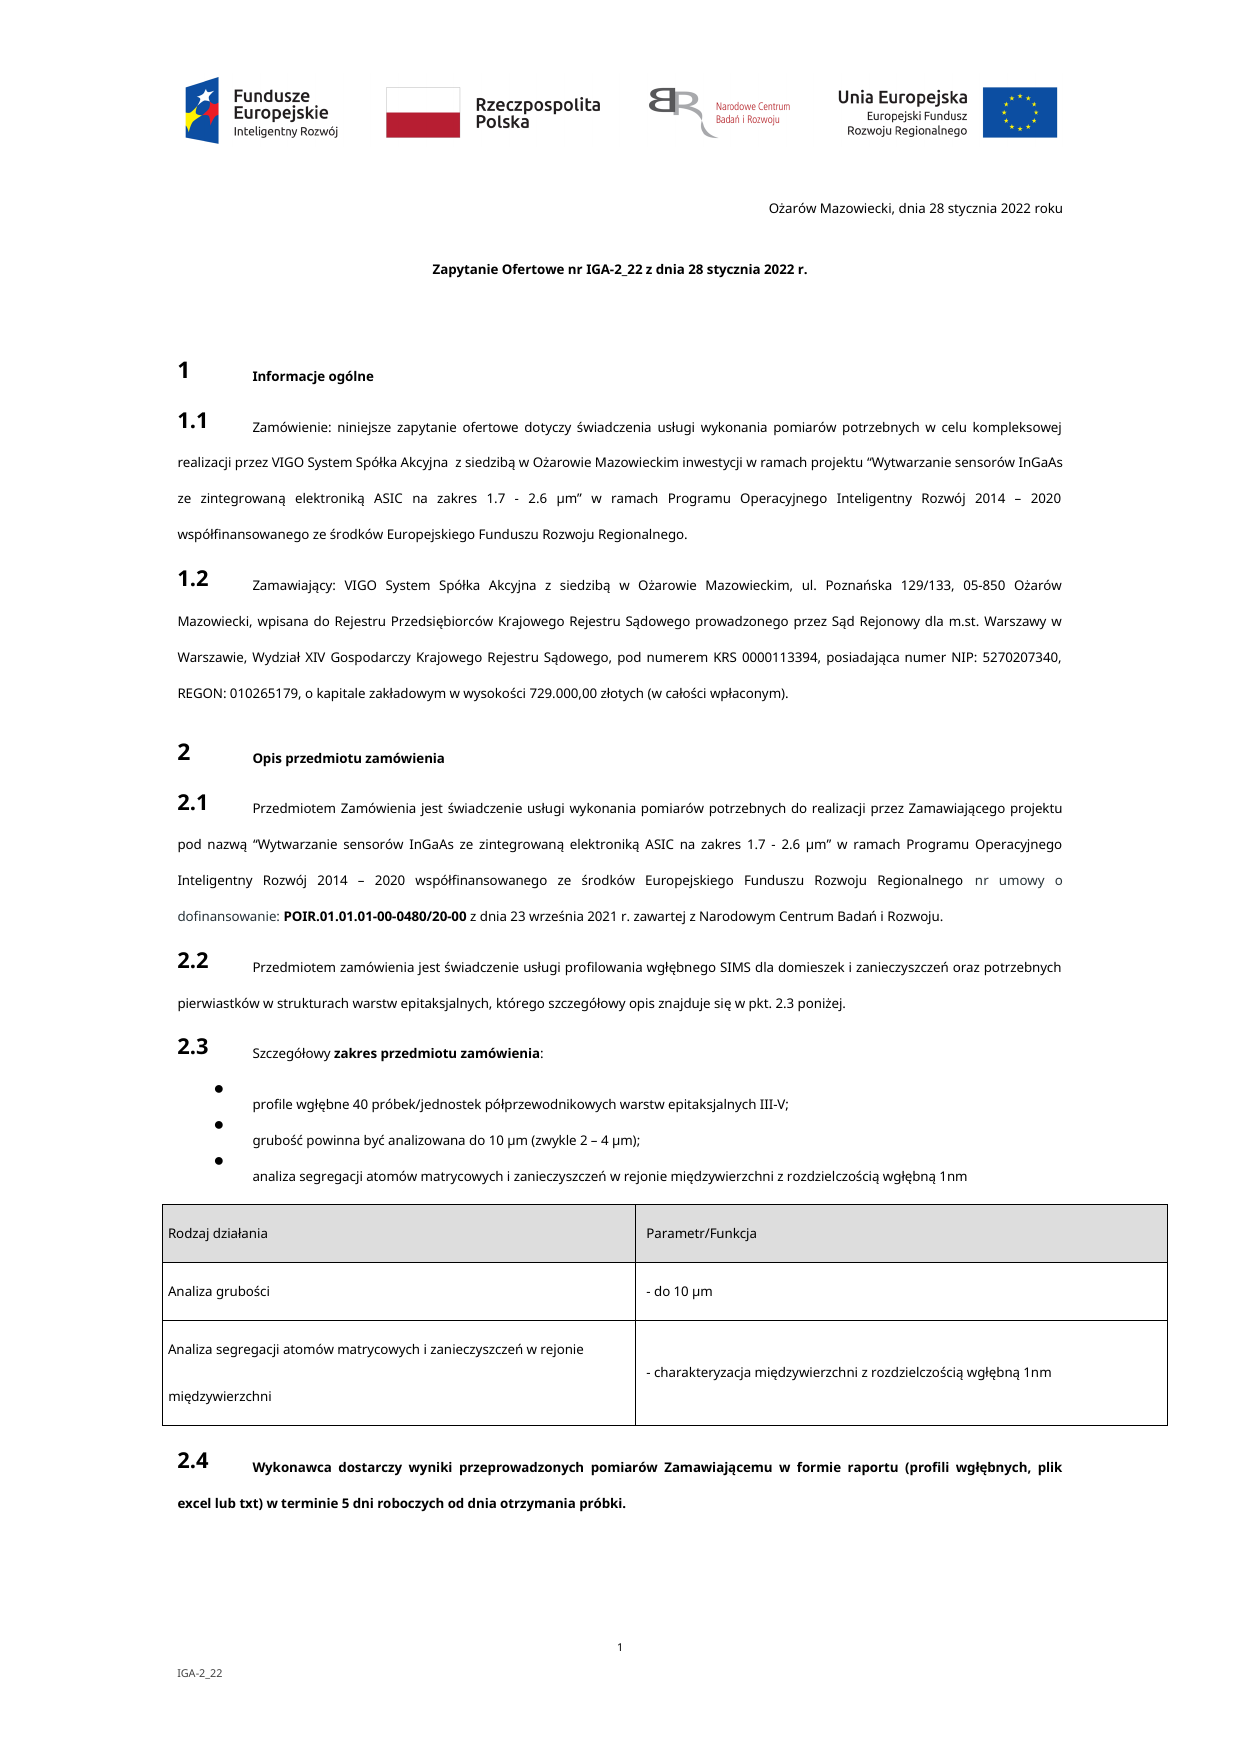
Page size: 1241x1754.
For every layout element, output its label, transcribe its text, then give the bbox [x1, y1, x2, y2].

table_cell - charakteryzacja międzywierzchni z rozdzielczością wgłębną 1nm [636, 1321, 1167, 1425]
list Opis przedmiotu zamówienia [177, 736, 1063, 767]
list Przedmiotem Zamówienia jest świadczenie usługi wykonania pomiarów potrzebnych do realizacji przez Zamawiającego projektu pod nazwą “Wytwarzanie sensorów InGaAs ze zintegrowaną elektroniką ASIC na zakres 1.7 - 2.6 µm” w ramach Programu Operacyjnego Inteligentny Rozwój 2014 – 2020 współfinansowanego ze środków Europejskiego Funduszu Rozwoju Regionalnego nr umowy o dofinansowanie: POIR.01.01.01-00-0480/20-00 z dnia 23 września 2021 r. zawartej z Narodowym Centrum Badań i Rozwoju. [177, 787, 1063, 926]
table_cell Analiza grubości [163, 1263, 635, 1320]
list profile wgłębne 40 próbek/jednostek półprzewodnikowych warstw epitaksjalnych III-V; [215, 1082, 1063, 1113]
table_cell - do 10 µm [636, 1263, 1167, 1320]
list Przedmiotem zamówienia jest świadczenie usługi profilowania wgłębnego SIMS dla domieszek i zanieczyszczeń oraz potrzebnych pierwiastków w strukturach warstw epitaksjalnych, którego szczegółowy opis znajduje się w pkt. 2.3 poniżej. [177, 945, 1063, 1012]
list grubość powinna być analizowana do 10 µm (zwykle 2 – 4 µm); [215, 1118, 1063, 1149]
list Szczegółowy zakres przedmiotu zamówienia: [177, 1031, 1063, 1063]
list Zamawiający: VIGO System Spółka Akcyjna z siedzibą w Ożarowie Mazowieckim, ul. Poznańska 129/133, 05-850 Ożarów Mazowiecki, wpisana do Rejestru Przedsiębiorców Krajowego Rejestru Sądowego prowadzonego przez Sąd Rejonowy dla m.st. Warszawy w Warszawie, Wydział XIV Gospodarczy Krajowego Rejestru Sądowego, pod numerem KRS 0000113394, posiadająca numer NIP: 5270207340, REGON: 010265179, o kapitale zakładowym w wysokości 729.000,00 złotych (w całości wpłaconym). [177, 563, 1063, 702]
table_cell Analiza segregacji atomów matrycowych i zanieczyszczeń w rejonie międzywierzchni [163, 1321, 635, 1425]
list Informacje ogólne [177, 354, 1063, 386]
list Zamówienie: niniejsze zapytanie ofertowe dotyczy świadczenia usługi wykonania pomiarów potrzebnych w celu kompleksowej realizacji przez VIGO System Spółka Akcyjna z siedzibą w Ożarowie Mazowieckim inwestycji w ramach projektu “Wytwarzanie sensorów InGaAs ze zintegrowaną elektroniką ASIC na zakres 1.7 - 2.6 µm” w ramach Programu Operacyjnego Inteligentny Rozwój 2014 – 2020 współfinansowanego ze środków Europejskiego Funduszu Rozwoju Regionalnego. [177, 405, 1063, 544]
text Zapytanie Ofertowe nr IGA-2_22 z dnia 28 stycznia 2022 r. [177, 247, 1063, 278]
table_header Parametr/Funkcja [636, 1205, 1167, 1262]
list Wykonawca dostarczy wyniki przeprowadzonych pomiarów Zamawiającemu w formie raportu (profili wgłębnych, plik excel lub txt) w terminie 5 dni roboczych od dnia otrzymania próbki. [177, 1446, 1063, 1513]
table_header Rodzaj działania [163, 1205, 635, 1262]
list analiza segregacji atomów matrycowych i zanieczyszczeń w rejonie międzywierzchni z rozdzielczością wgłębną 1nm [215, 1154, 1063, 1185]
text Ożarów Mazowiecki, dnia 28 stycznia 2022 roku [177, 186, 1063, 217]
picture [177, 73, 1063, 147]
